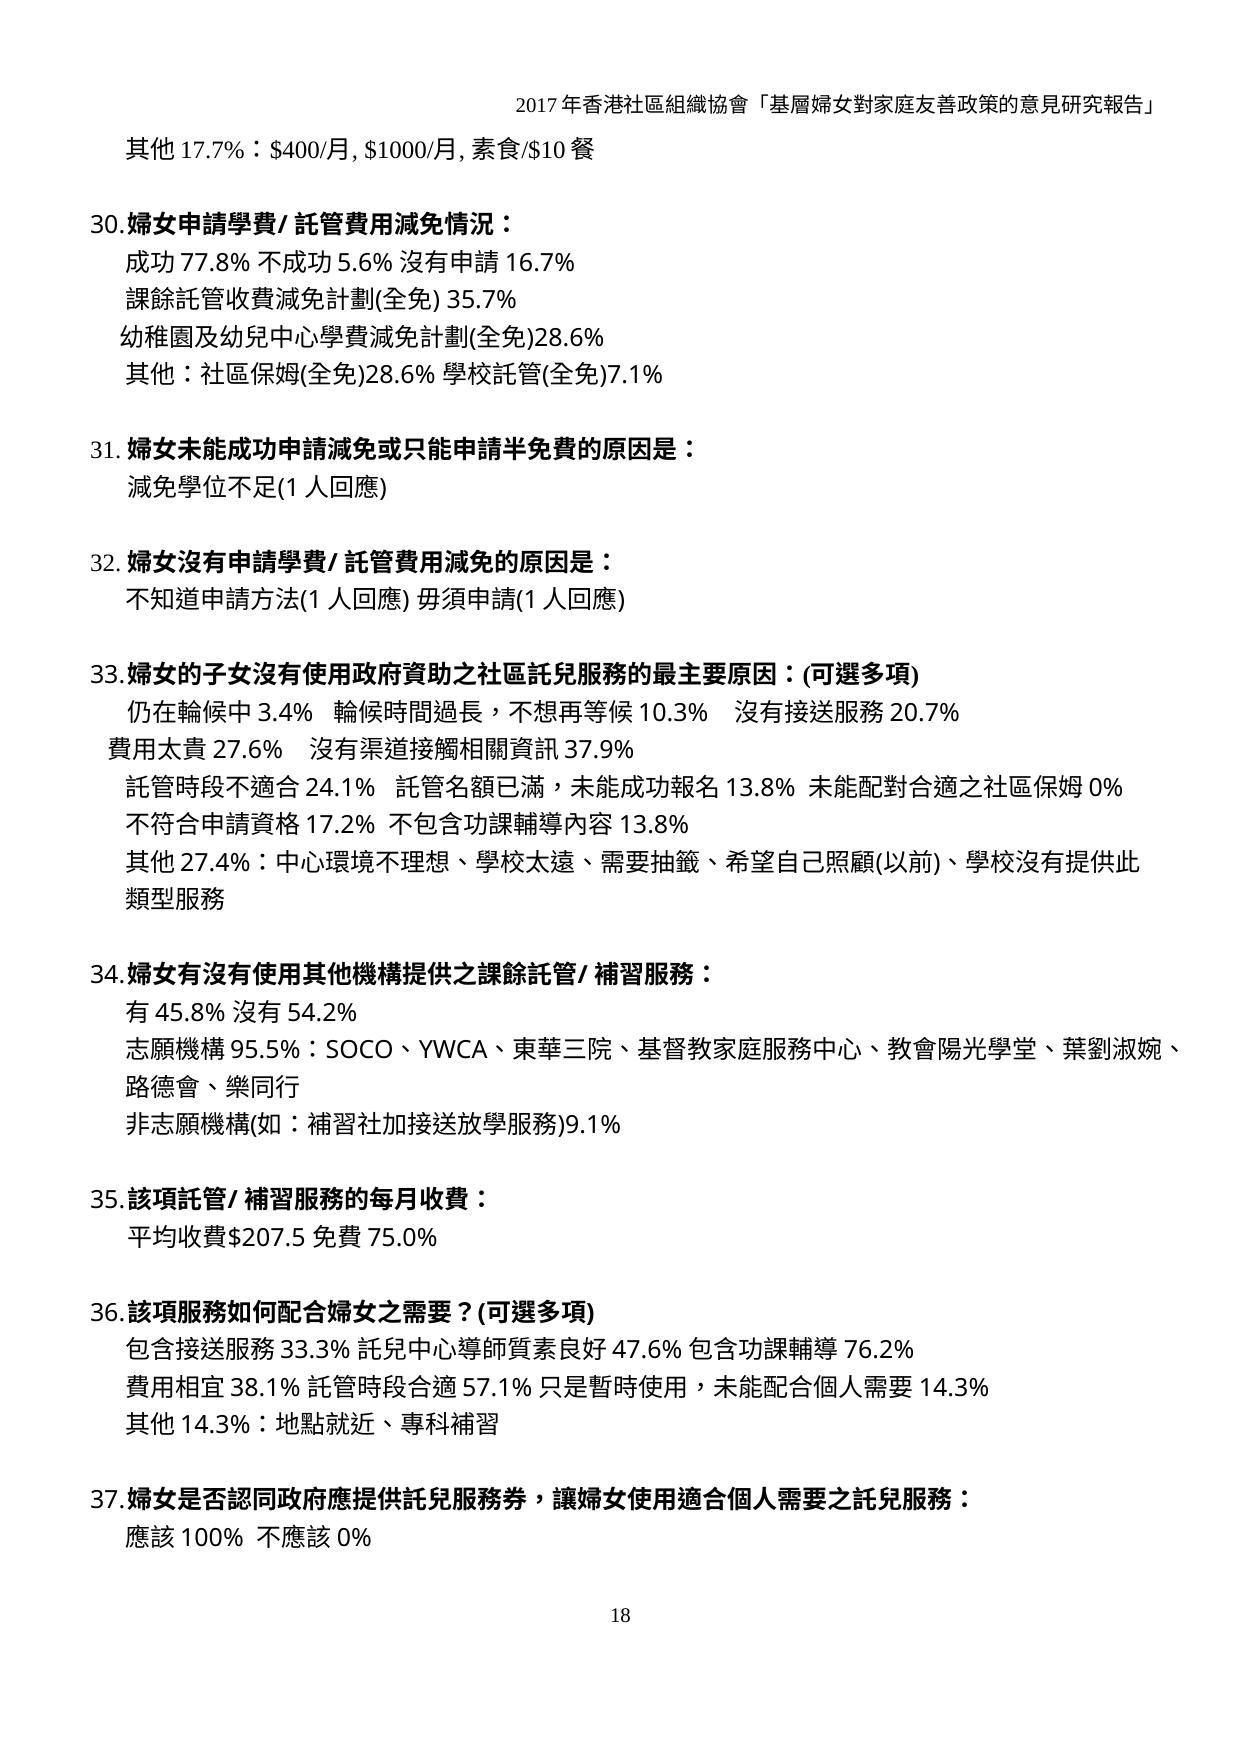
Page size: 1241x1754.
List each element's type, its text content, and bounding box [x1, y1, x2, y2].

list 不符合申請資格17.2% 不包含功課輔導內容13.8% [125, 804, 1165, 842]
list 課餘託管收費減免計劃(全免) 35.7% [112, 279, 1165, 317]
list 有45.8% 沒有54.2% [112, 992, 1165, 1029]
list 非志願機構(如：補習社加接送放學服務)9.1% [112, 1104, 1165, 1142]
list 託管時段不適合24.1% 託管名額已滿，未能成功報名13.8% 未能配對合適之社區保姆0% [125, 767, 1165, 804]
text 費用太貴27.6% 沒有渠道接觸相關資訊37.9% [75, 729, 1165, 767]
list 應該100% 不應該0% [112, 1517, 1165, 1554]
list 費用相宜38.1% 託管時段合適57.1% 只是暫時使用，未能配合個人需要14.3% [112, 1367, 1165, 1404]
list 包含接送服務33.3% 託兒中心導師質素良好47.6% 包含功課輔導76.2% [112, 1329, 1165, 1367]
list 婦女的子女沒有使用政府資助之社區託兒服務的最主要原因：(可選多項) [90, 654, 1165, 692]
list 減免學位不足(1人回應) [127, 467, 1165, 504]
list 婦女沒有申請學費/ 託管費用減免的原因是： [90, 542, 1165, 579]
list 該項託管/ 補習服務的每月收費： [90, 1179, 1165, 1217]
list 婦女有沒有使用其他機構提供之課餘託管/ 補習服務： [90, 954, 1165, 992]
text 其他：社區保姆(全免)28.6% 學校託管(全免)7.1% [75, 354, 1165, 392]
list 該項服務如何配合婦女之需要？(可選多項) [90, 1292, 1165, 1329]
list 平均收費$207.5 免費75.0% [127, 1217, 1165, 1254]
list 幼稚園及幼兒中心學費減免計劃(全免)28.6% [112, 317, 1165, 354]
list 其他27.4%：中心環境不理想、學校太遠、需要抽籤、希望自己照顧(以前)、學校沒有提供此類型服務 [125, 842, 1165, 917]
list 其他17.7%：$400/月, $1000/月, 素食/$10餐 [125, 129, 1165, 167]
list 志願機構95.5%：SOCO、YWCA、東華三院、基督教家庭服務中心、教會陽光學堂、葉劉淑婉、路德會、樂同行 [125, 1029, 1165, 1104]
list 婦女未能成功申請減免或只能申請半免費的原因是： [90, 429, 1165, 467]
list 其他14.3%：地點就近、專科補習 [112, 1404, 1165, 1442]
list 婦女是否認同政府應提供託兒服務券，讓婦女使用適合個人需要之託兒服務： [90, 1479, 1165, 1517]
list 婦女申請學費/ 託管費用減免情況： [90, 204, 1165, 242]
list 仍在輪候中3.4% 輪候時間過長，不想再等候10.3% 沒有接送服務20.7% [127, 692, 1165, 729]
list 成功77.8% 不成功5.6% 沒有申請16.7% [112, 242, 1165, 279]
list 不知道申請方法(1人回應) 毋須申請(1人回應) [112, 579, 1165, 617]
